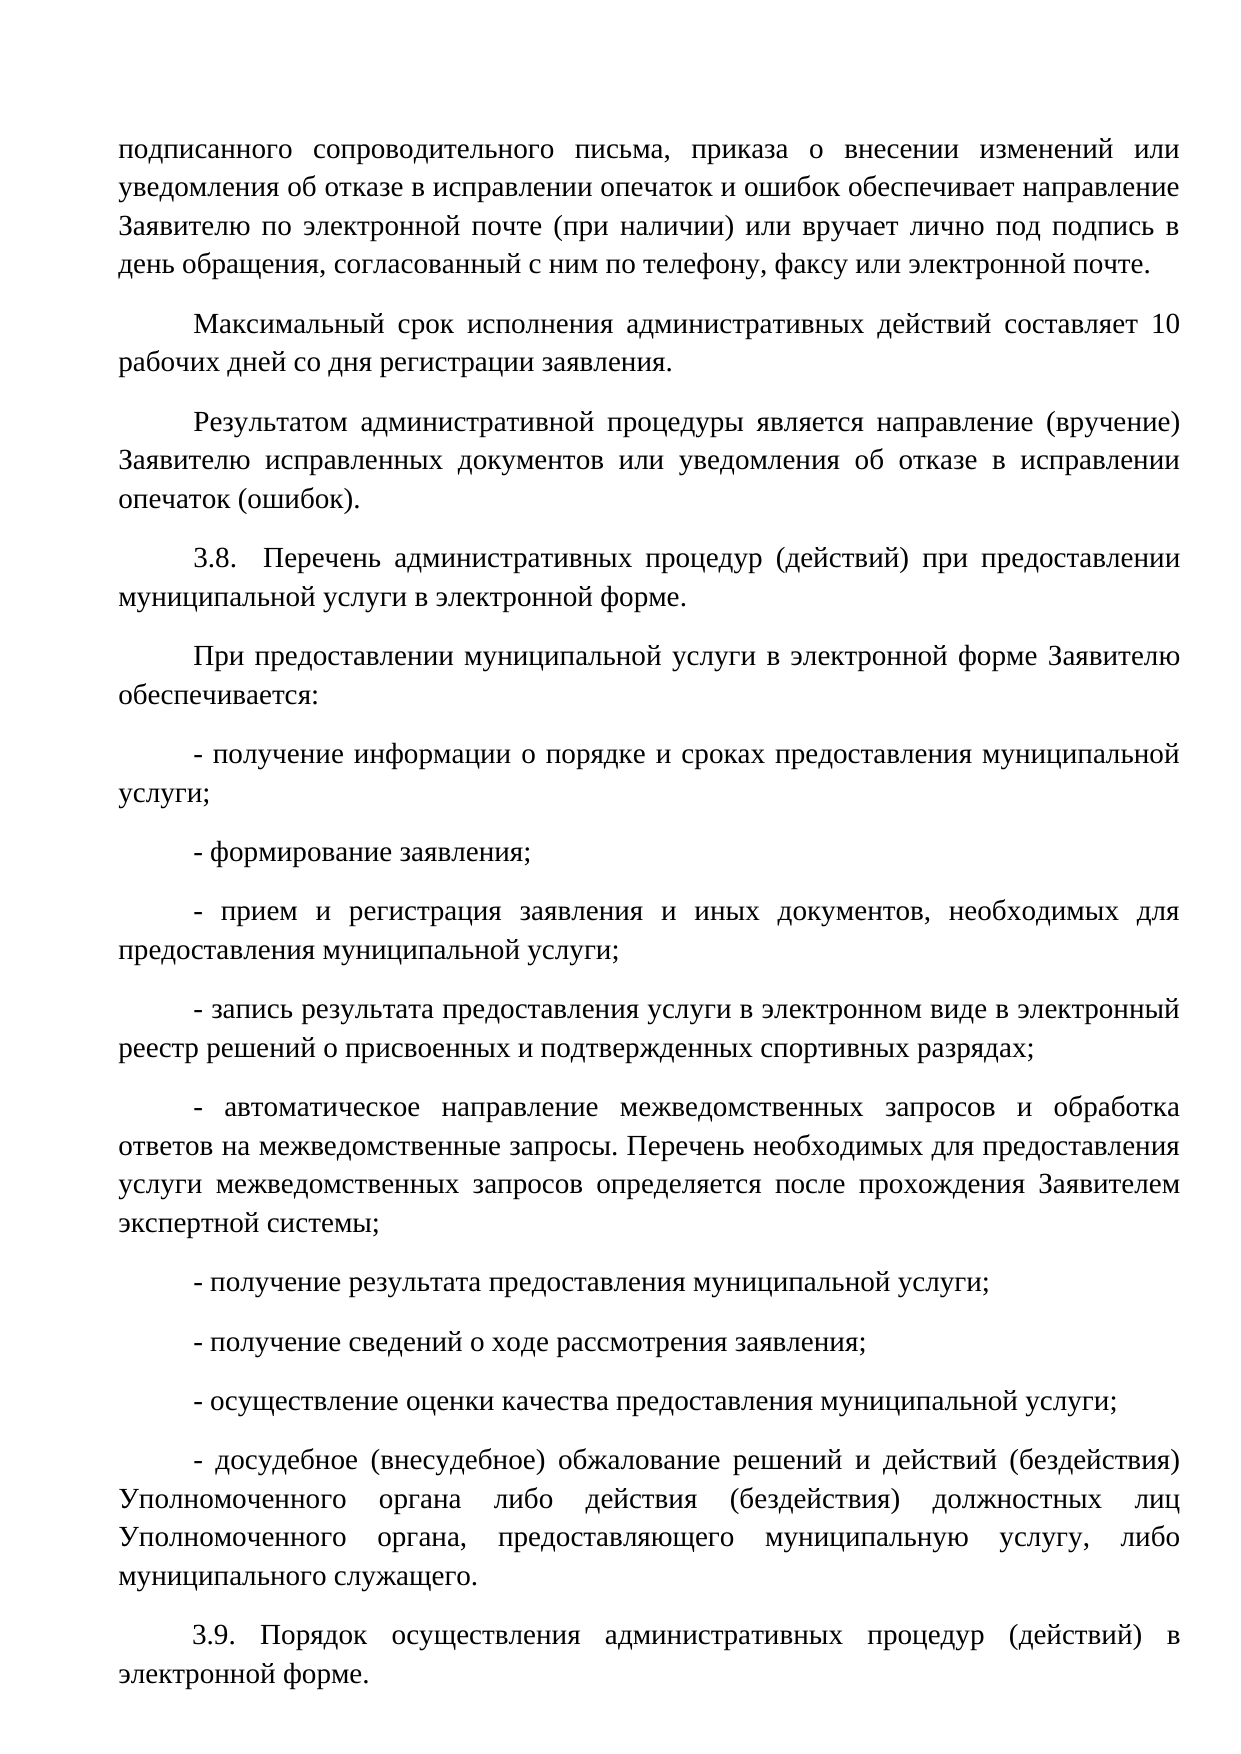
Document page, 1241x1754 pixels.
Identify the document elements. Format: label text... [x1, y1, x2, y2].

text - автоматическое направление межведомственных запросов и обработка ответов на межведомственные запросы. Перечень необходимых для предоставления услуги межведомственных запросов определяется после прохождения Заявителем экспертной системы; [118, 1089, 1181, 1238]
text Максимальный срок исполнения административных действий составляет 10 рабочих дней со дня регистрации заявления. [118, 306, 1181, 378]
text - прием и регистрация заявления и иных документов, необходимых для предоставления муниципальной услуги; [118, 893, 1181, 966]
text Результатом административной процедуры является направление (вручение) Заявителю исправленных документов или уведомления об отказе в исправлении опечаток (ошибок). [118, 404, 1181, 514]
text При предоставлении муниципальной услуги в электронной форме Заявителю обеспечивается: [118, 638, 1181, 710]
text 3.9. Порядок осуществления административных процедур (действий) в электронной форме. [118, 1617, 1181, 1689]
text - досудебное (внесудебное) обжалование решений и действий (бездействия) Уполномоченного органа либо действия (бездействия) должностных лиц Уполномоченного органа, предоставляющего муниципальную услугу, либо муниципального служащего. [118, 1442, 1181, 1592]
text - получение информации о порядке и сроках предоставления муниципальной услуги; [118, 736, 1181, 808]
text 3.8. Перечень административных процедур (действий) при предоставлении муниципальной услуги в электронной форме. [118, 540, 1181, 612]
text - осуществление оценки качества предоставления муниципальной услуги; [118, 1383, 1181, 1417]
text - запись результата предоставления услуги в электронном виде в электронный реестр решений о присвоенных и подтвержденных спортивных разрядах; [118, 991, 1181, 1063]
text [118, 131, 1181, 280]
text - получение результата предоставления муниципальной услуги; [118, 1264, 1181, 1298]
text - формирование заявления; [118, 834, 1181, 868]
text - получение сведений о ходе рассмотрения заявления; [118, 1324, 1181, 1357]
